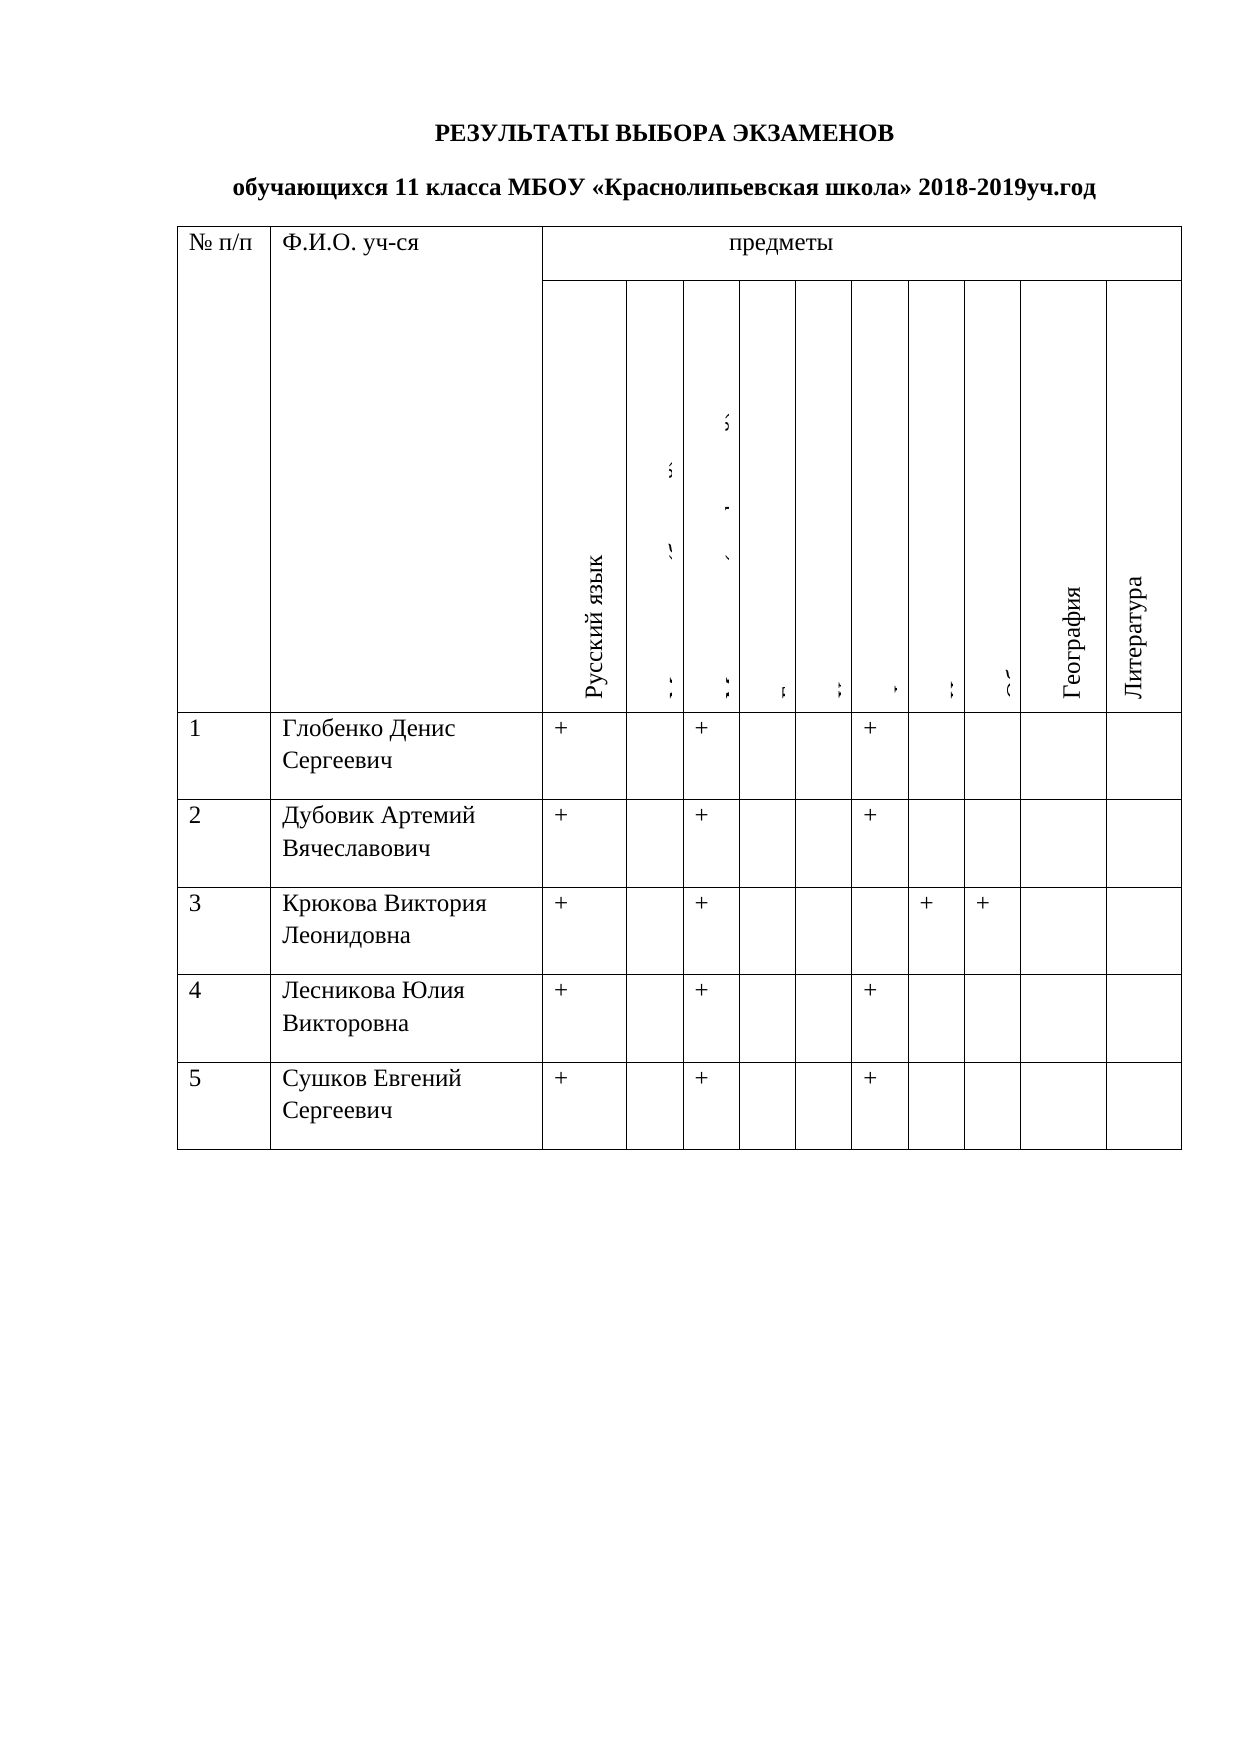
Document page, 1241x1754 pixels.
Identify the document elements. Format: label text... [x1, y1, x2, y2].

table_cell [1107, 888, 1181, 974]
table_cell [1107, 975, 1181, 1062]
table_cell [909, 713, 964, 799]
table_cell [1107, 800, 1181, 887]
table_header Ф.И.О. уч-ся [271, 227, 542, 712]
table_cell Глобенко Денис Сергеевич [271, 713, 542, 799]
table_cell + [852, 713, 908, 799]
table_cell + [965, 888, 1020, 974]
table_cell + [684, 713, 739, 799]
table_cell Физика [852, 281, 908, 712]
table_cell [965, 800, 1020, 887]
table_cell Лесникова Юлия Викторовна [271, 975, 542, 1062]
table_cell [1021, 975, 1106, 1062]
table_cell [852, 888, 908, 974]
table_cell [965, 713, 1020, 799]
table_cell Русский язык [543, 281, 626, 712]
table_cell [796, 800, 851, 887]
table_cell География [1021, 281, 1106, 712]
text РЕЗУЛЬТАТЫ ВЫБОРА ЭКЗАМЕНОВ [177, 118, 1152, 147]
table_cell [796, 888, 851, 974]
table_cell + [684, 1063, 739, 1149]
table_cell + [543, 888, 626, 974]
table_cell + [684, 888, 739, 974]
text обучающихся 11 класса МБОУ «Краснолипьевская школа» 2018-2019уч.год [177, 172, 1152, 201]
table_cell [796, 713, 851, 799]
table_cell [740, 800, 795, 887]
table_cell + [852, 975, 908, 1062]
table_cell Сушков Евгений Сергеевич [271, 1063, 542, 1149]
table_cell 3 [178, 888, 270, 974]
table_cell [1021, 800, 1106, 887]
table_cell [740, 1063, 795, 1149]
table_cell [740, 713, 795, 799]
table_cell [1021, 1063, 1106, 1149]
table_cell Литература язык [1107, 281, 1181, 712]
table_cell Дубовик Артемий Вячеславович [271, 800, 542, 887]
table_cell [740, 975, 795, 1062]
table_cell [627, 975, 683, 1062]
table_cell 2 [178, 800, 270, 887]
table_cell 4 [178, 975, 270, 1062]
table_cell [627, 713, 683, 799]
table_header № п/п [178, 227, 270, 712]
table_cell + [543, 1063, 626, 1149]
table_cell Обществознание [965, 281, 1020, 712]
table_cell [1107, 1063, 1181, 1149]
table_cell [1107, 713, 1181, 799]
table_cell [796, 1063, 851, 1149]
table_cell [627, 1063, 683, 1149]
table_cell + [684, 975, 739, 1062]
table_cell [1021, 888, 1106, 974]
table_cell Крюкова Виктория Леонидовна [271, 888, 542, 974]
table_cell [627, 800, 683, 887]
table_cell [740, 888, 795, 974]
table_cell История [909, 281, 964, 712]
table_cell Химия [796, 281, 851, 712]
table_header предметы [543, 227, 1181, 280]
table_cell + [852, 800, 908, 887]
table_cell 1 [178, 713, 270, 799]
table_cell + [852, 1063, 908, 1149]
table_cell [909, 975, 964, 1062]
table_cell Биология [740, 281, 795, 712]
table_cell 5 [178, 1063, 270, 1149]
table_cell + [543, 713, 626, 799]
table_cell [627, 888, 683, 974]
table_cell + [543, 800, 626, 887]
table_cell [909, 1063, 964, 1149]
table_cell + [909, 888, 964, 974]
table_cell Математика (базовый) [627, 281, 683, 712]
table_cell + [684, 800, 739, 887]
table_cell + [543, 975, 626, 1062]
table_cell [1021, 713, 1106, 799]
table_cell [965, 975, 1020, 1062]
table_cell [965, 1063, 1020, 1149]
table_cell Математика (профильный) [684, 281, 739, 712]
table_cell [796, 975, 851, 1062]
table_cell [909, 800, 964, 887]
